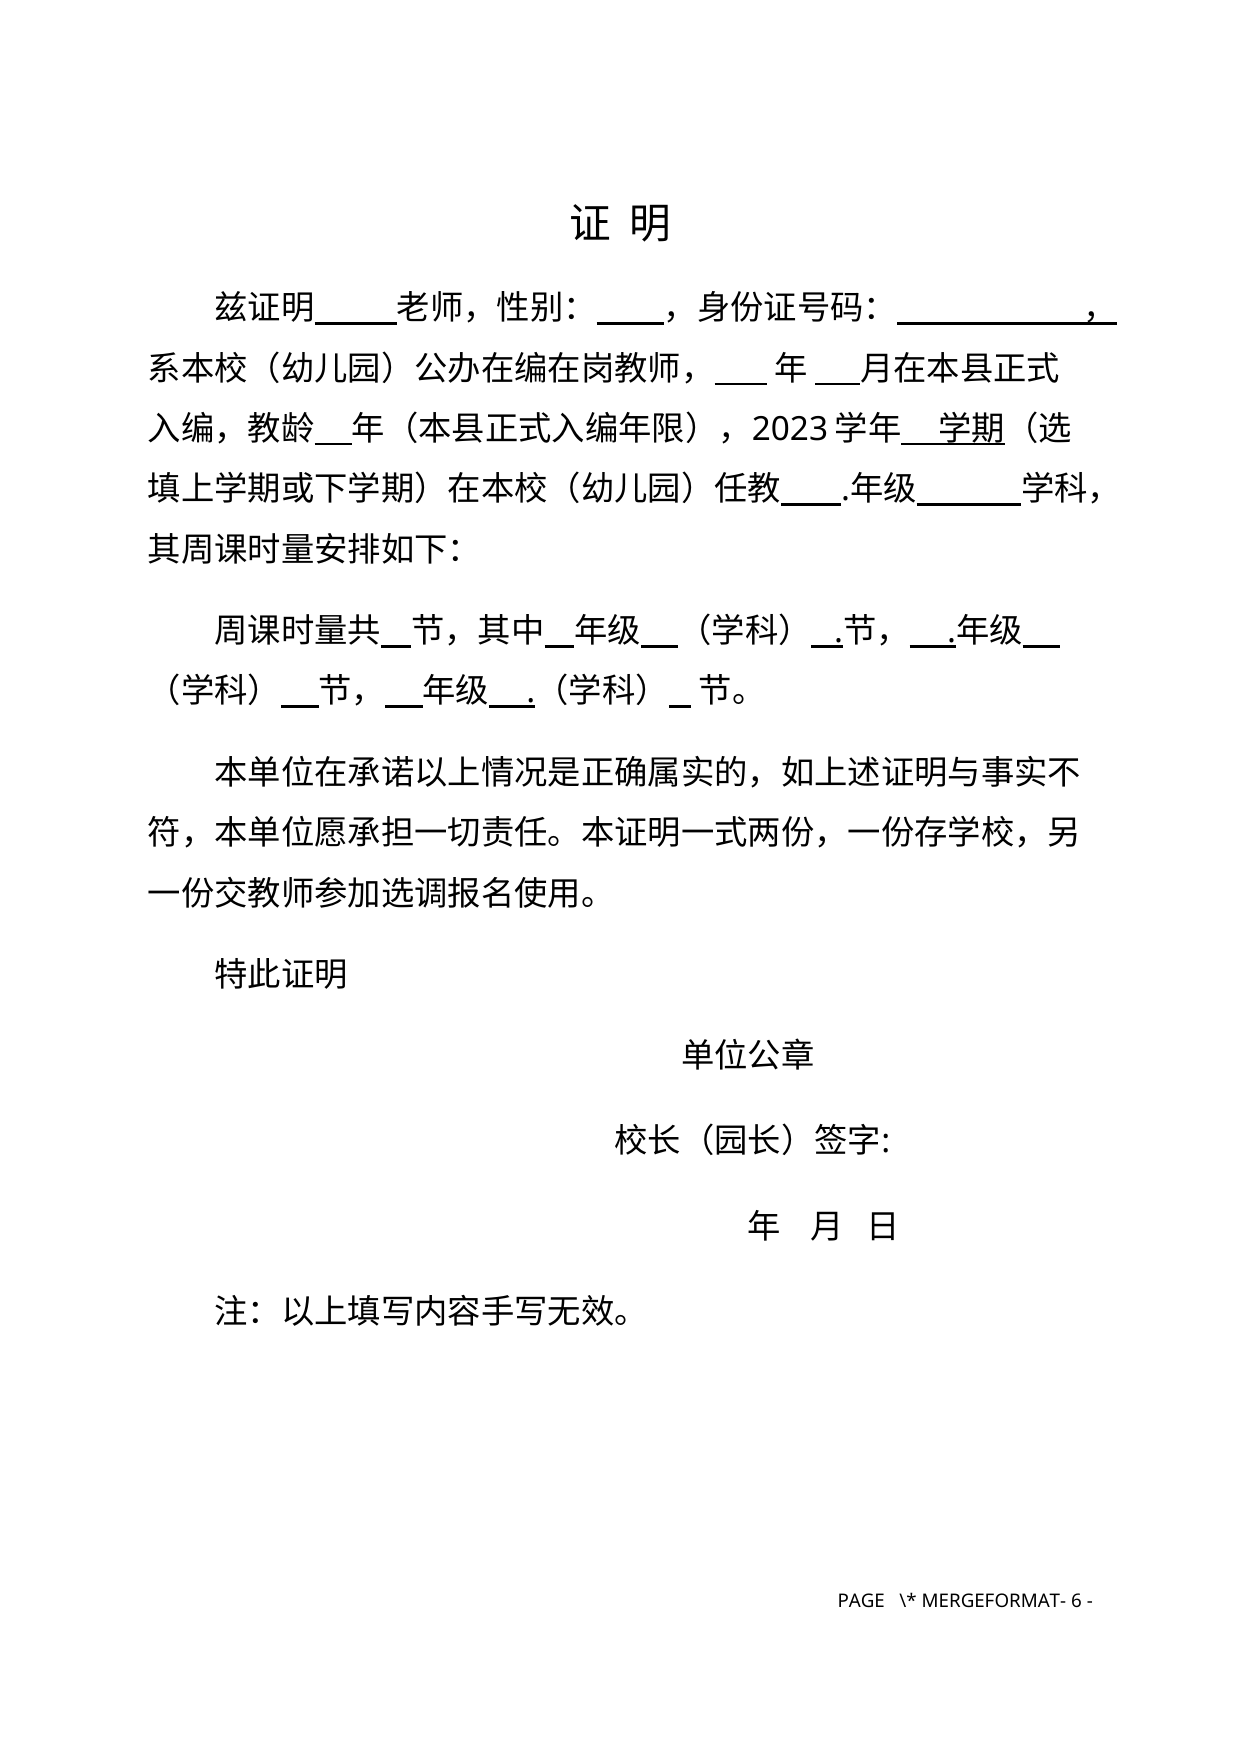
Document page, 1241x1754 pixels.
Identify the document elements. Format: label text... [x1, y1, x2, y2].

text 特此证明 [148, 938, 1092, 998]
text 年 月 日 [148, 1190, 1092, 1250]
text 证 明 [148, 190, 1092, 250]
text 周课时量共 节，其中 年级 （学科） .节， .年级 （学科） 节， 年级 .（学科） 节。 [148, 594, 1092, 715]
text 注：以上填写内容手写无效。 [148, 1275, 1092, 1336]
text 单位公章 [148, 1019, 1092, 1079]
text 兹证明 老师，性别： ，身份证号码： ，系本校（幼儿园）公办在编在岗教师， 年 月在本县正式入编，教龄 年（本县正式入编年限），2023学年 学期（选填上学期或下学期）在本校（幼儿园）任教 .年级 学科，其周课时量安排如下： [148, 271, 1092, 573]
text 本单位在承诺以上情况是正确属实的，如上述证明与事实不符，本单位愿承担一切责任。本证明一式两份，一份存学校，另一份交教师参加选调报名使用。 [148, 736, 1092, 917]
text 校长（园长）签字: [148, 1104, 1092, 1165]
